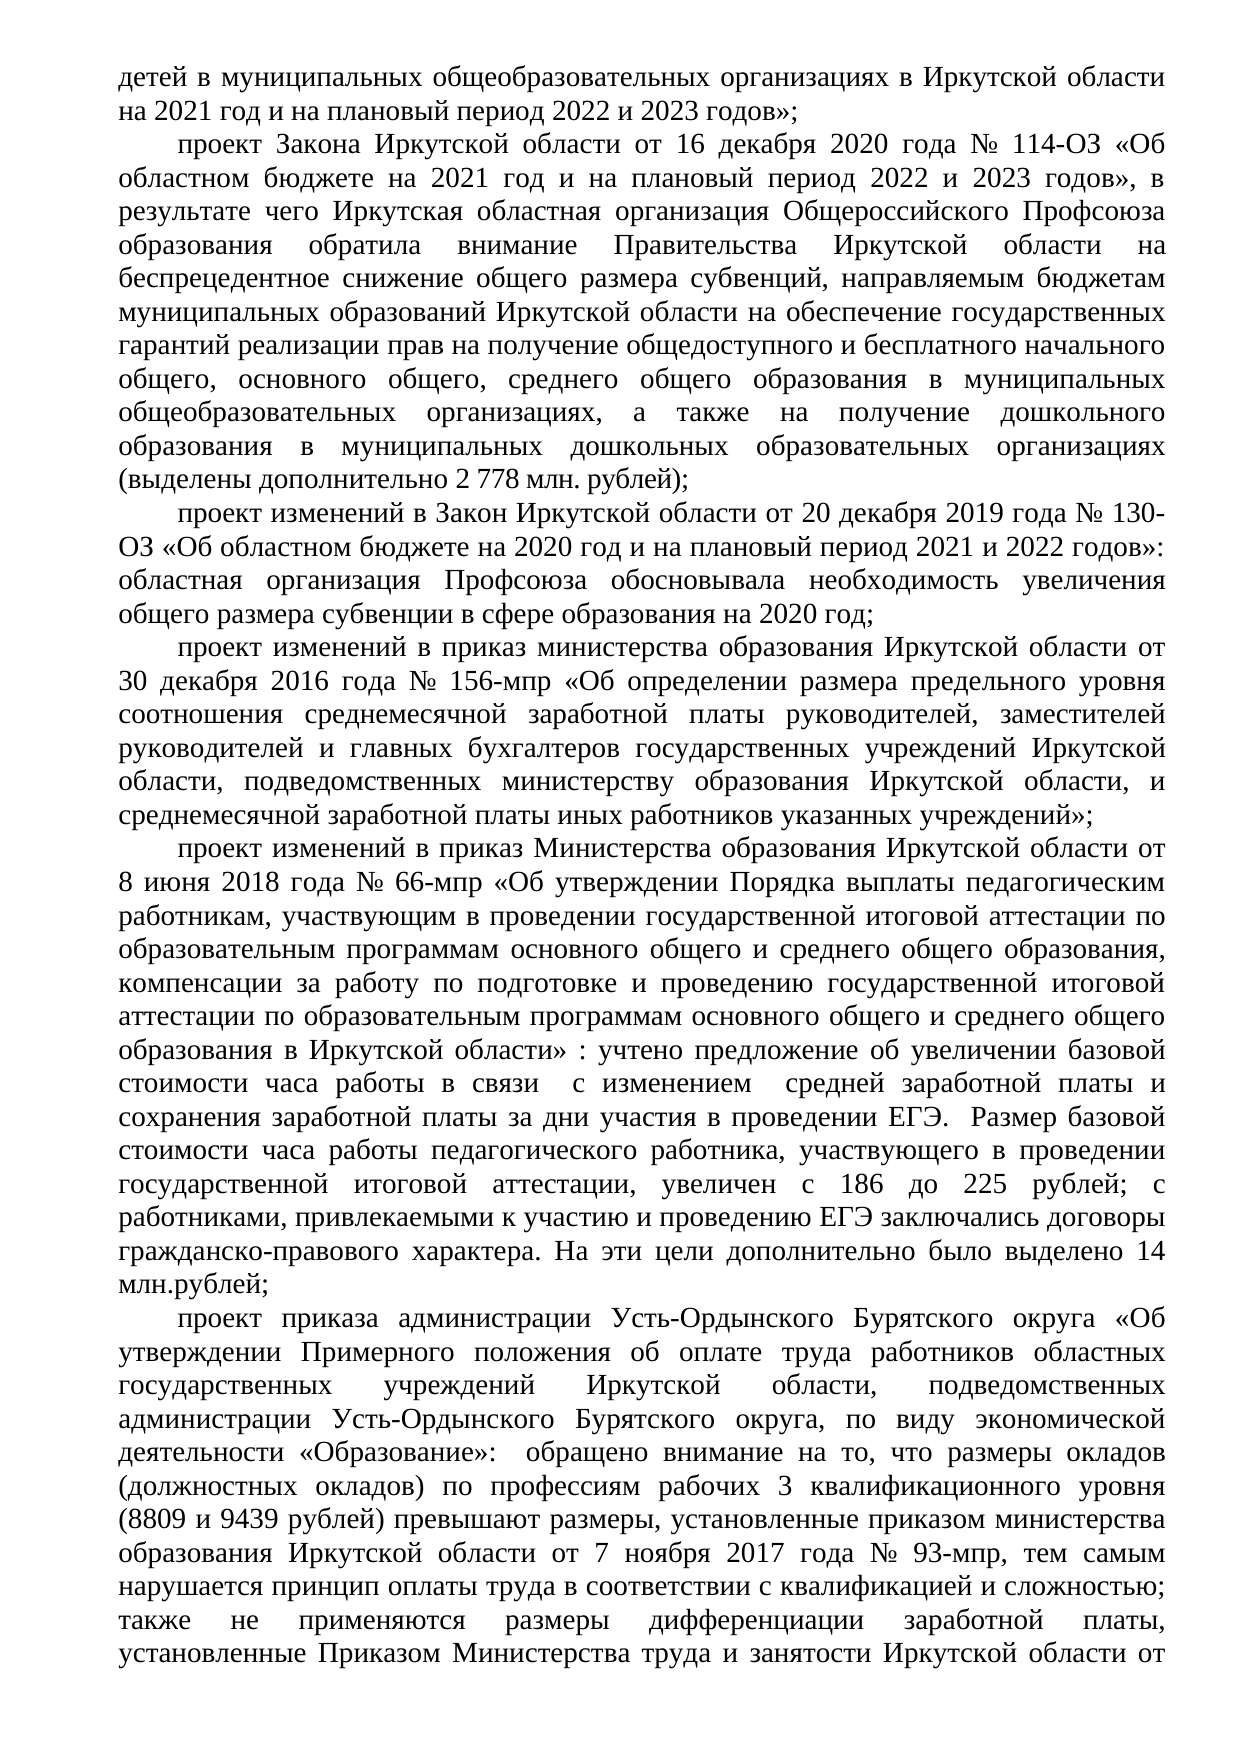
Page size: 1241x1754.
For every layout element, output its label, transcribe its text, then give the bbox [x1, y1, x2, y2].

text проект изменений в Закон Иркутской области от 20 декабря 2019 года № 130-ОЗ «Об областном бюджете на 2020 год и на плановый период 2021 и 2022 годов»: областная организация Профсоюза обосновывала необходимость увеличения общего размера субвенции в сфере образования на 2020 год; [118, 495, 1167, 629]
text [118, 1300, 1167, 1669]
text проект Закона Иркутской области от 16 декабря 2020 года № 114-ОЗ «Об областном бюджете на 2021 год и на плановый период 2022 и 2023 годов», в результате чего Иркутская областная организация Общероссийского Профсоюза образования обратила внимание Правительства Иркутской области на беспрецедентное снижение общего размера субвенций, направляемым бюджетам муниципальных образований Иркутской области на обеспечение государственных гарантий реализации прав на получение общедоступного и бесплатного начального общего, основного общего, среднего общего образования в муниципальных общеобразовательных организациях, а также на получение дошкольного образования в муниципальных дошкольных образовательных организациях (выделены дополнительно 2 778 млн. рублей); [118, 126, 1167, 495]
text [118, 59, 1167, 126]
text проект изменений в приказ Министерства образования Иркутской области от 8 июня 2018 года № 66-мпр «Об утверждении Порядка выплаты педагогическим работникам, участвующим в проведении государственной итоговой аттестации по образовательным программам основного общего и среднего общего образования, компенсации за работу по подготовке и проведению государственной итоговой аттестации по образовательным программам основного общего и среднего общего образования в Иркутской области» : учтено предложение об увеличении базовой стоимости часа работы в связи с изменением средней заработной платы и сохранения заработной платы за дни участия в проведении ЕГЭ. Размер базовой стоимости часа работы педагогического работника, участвующего в проведении государственной итоговой аттестации, увеличен с 186 до 225 рублей; с работниками, привлекаемыми к участию и проведению ЕГЭ заключались договоры гражданско-правового характера. На эти цели дополнительно было выделено 14 млн.рублей; [118, 831, 1167, 1300]
text проект изменений в приказ министерства образования Иркутской области от 30 декабря 2016 года № 156-мпр «Об определении размера предельного уровня соотношения среднемесячной заработной платы руководителей, заместителей руководителей и главных бухгалтеров государственных учреждений Иркутской области, подведомственных министерству образования Иркутской области, и среднемесячной заработной платы иных работников указанных учреждений»; [118, 629, 1167, 831]
